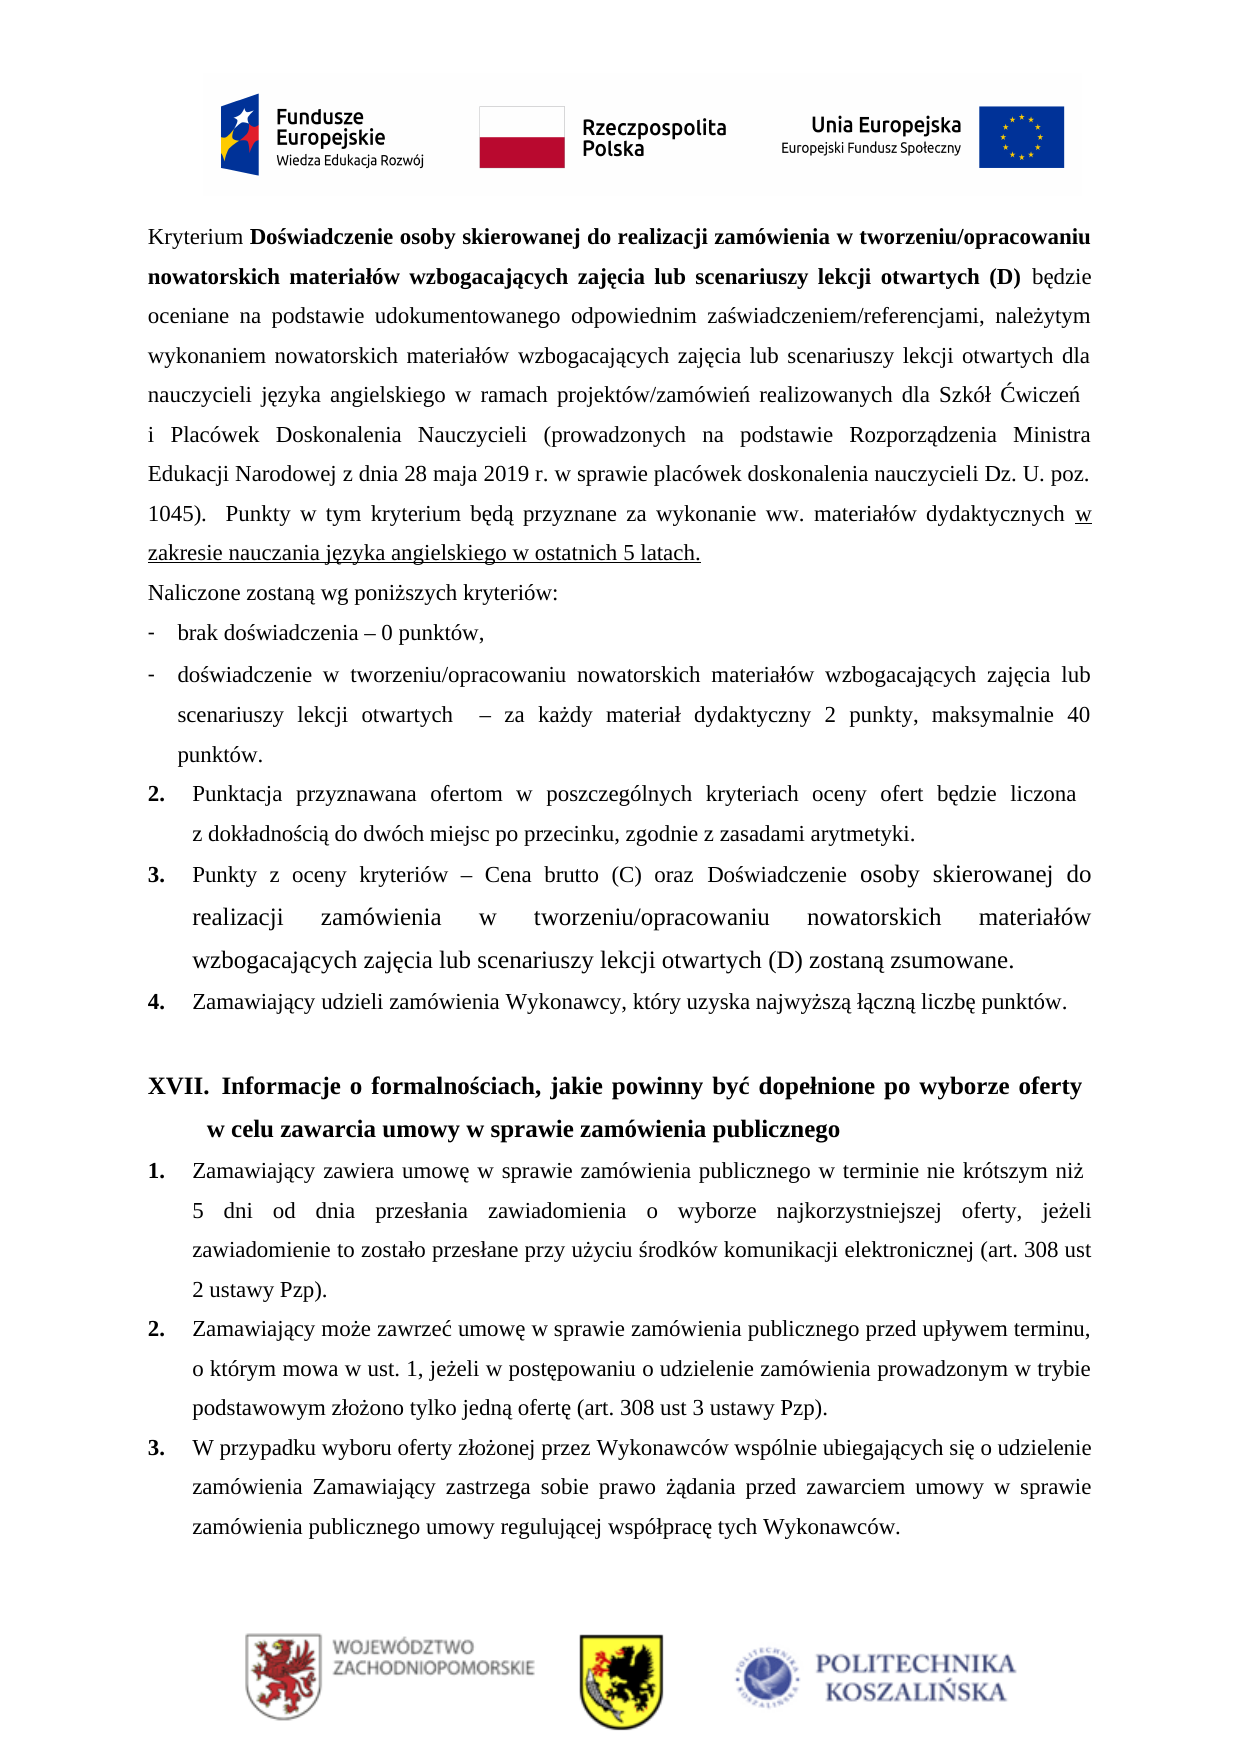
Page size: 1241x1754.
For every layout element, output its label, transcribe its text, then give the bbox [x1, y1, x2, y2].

list brak doświadczenia – 0 punktów, [148, 618, 1092, 646]
list Zamawiający zawiera umowę w sprawie zamówienia publicznego w terminie nie krótszym niż 5 dni od dnia przesłania zawiadomienia o wyborze najkorzystniejszej oferty, jeżeli zawiadomienie to zostało przesłane przy użyciu środków komunikacji elektronicznej (art. 308 ust 2 ustawy Pzp). [148, 1158, 1093, 1302]
text Naliczone zostaną wg poniższych kryteriów: [148, 578, 1092, 605]
list Zamawiający udzieli zamówienia Wykonawcy, który uzyska najwyższą łączną liczbę punktów. [148, 988, 1092, 1015]
list Punktacja przyznawana ofertom w poszczególnych kryteriach oceny ofert będzie liczona z dokładnością do dwóch miejsc po przecinku, zgodnie z zasadami arytmetyki. [148, 780, 1092, 846]
list Zamawiający może zawrzeć umowę w sprawie zamówienia publicznego przed upływem terminu, o którym mowa w ust. 1, jeżeli w postępowaniu o udzielenie zamówienia prowadzonym w trybie podstawowym złożono tylko jedną ofertę (art. 308 ust 3 ustawy Pzp). [148, 1316, 1093, 1421]
text Kryterium Doświadczenie osoby skierowanej do realizacji zamówienia w tworzeniu/opracowaniu nowatorskich materiałów wzbogacających zajęcia lub scenariuszy lekcji otwartych (D) będzie oceniane na podstawie udokumentowanego odpowiednim zaświadczeniem/referencjami, należytym wykonaniem nowatorskich materiałów wzbogacających zajęcia lub scenariuszy lekcji otwartych dla nauczycieli języka angielskiego w ramach projektów/zamówień realizowanych dla Szkół Ćwiczeń i Placówek Doskonalenia Nauczycieli (prowadzonych na podstawie Rozporządzenia Ministra Edukacji Narodowej z dnia 28 maja 2019 r. w sprawie placówek doskonalenia nauczycieli Dz. U. poz. 1045). Punkty w tym kryterium będą przyznane za wykonanie ww. materiałów dydaktycznych w zakresie nauczania języka angielskiego w ostatnich 5 latach. [148, 223, 1092, 565]
list doświadczenie w tworzeniu/opracowaniu nowatorskich materiałów wzbogacających zajęcia lub scenariuszy lekcji otwartych – za każdy materiał dydaktyczny 2 punkty, maksymalnie 40 punktów. [148, 660, 1092, 767]
picture [244, 1629, 1026, 1738]
list Punkty z oceny kryteriów – Cena brutto (C) oraz Doświadczenie osoby skierowanej do realizacji zamówienia w tworzeniu/opracowaniu nowatorskich materiałów wzbogacających zajęcia lub scenariuszy lekcji otwartych (D) zostaną zsumowane. [148, 859, 1092, 974]
list Informacje o formalnościach, jakie powinny być dopełnione po wyborze oferty w celu zawarcia umowy w sprawie zamówienia publicznego [148, 1071, 1093, 1143]
list W przypadku wyboru oferty złożonej przez Wykonawców wspólnie ubiegających się o udzielenie zamówienia Zamawiający zastrzega sobie prawo żądania przed zawarciem umowy w sprawie zamówienia publicznego umowy regulującej współpracę tych Wykonawców. [148, 1434, 1093, 1539]
picture [202, 73, 1083, 196]
